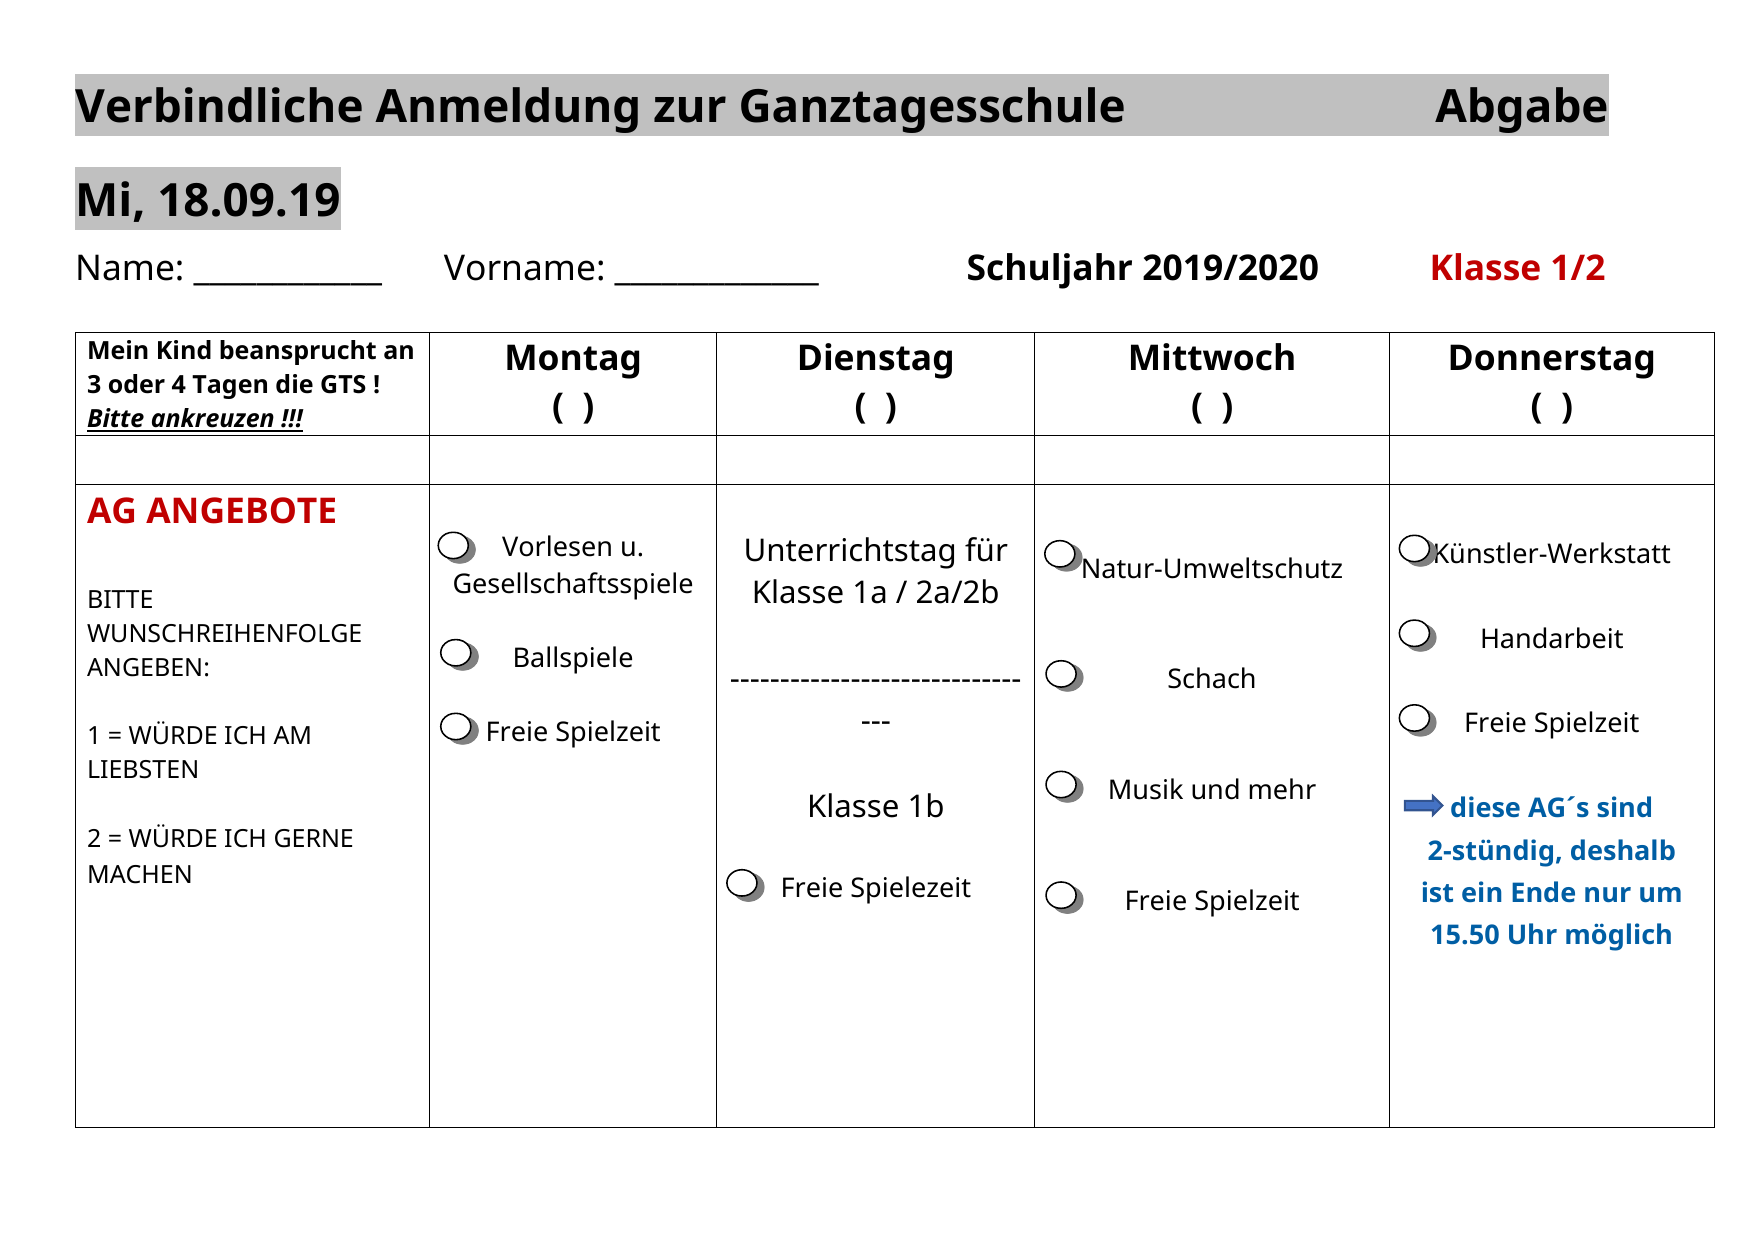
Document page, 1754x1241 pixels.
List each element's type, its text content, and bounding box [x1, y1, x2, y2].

table_header Montag ( ) [430, 333, 716, 435]
table_cell [717, 436, 1034, 484]
table_cell AG Angebote BITTe wunschreihenfolge angeben: 1 = würde ich am Liebsten 2 = würde ich gerne machen [76, 485, 429, 1127]
table_header Mein Kind beansprucht an 3 oder 4 Tagen die GTS ! Bitte ankreuzen !!! [76, 333, 429, 435]
table_cell [430, 436, 716, 484]
table_cell [1035, 436, 1389, 484]
table_header Dienstag ( ) [717, 333, 1034, 435]
table_cell [76, 436, 429, 484]
table_cell Natur-Umweltschutz Schach Musik und mehr Freie Spielzeit [1035, 485, 1389, 1127]
table_cell Künstler-Werkstatt Handarbeit Freie Spielzeit diese AG´s sind 2-stündig, deshalb ist ein Ende nur um 15.50 Uhr möglich [1390, 485, 1714, 1127]
table_cell [1390, 436, 1714, 484]
table_cell Unterrichtstag für Klasse 1a / 2a/2b -------------------------------- Klasse 1b Freie Spielezeit [717, 485, 1034, 1127]
text Name: ____________ Vorname: _____________ Schuljahr 2019/2020 Klasse 1/2 [75, 243, 1679, 291]
table_header Donnerstag ( ) [1390, 333, 1714, 435]
table_cell Vorlesen u. Gesellschaftsspiele Ballspiele Freie Spielzeit [430, 485, 716, 1127]
table_header Mittwoch ( ) [1035, 333, 1389, 435]
